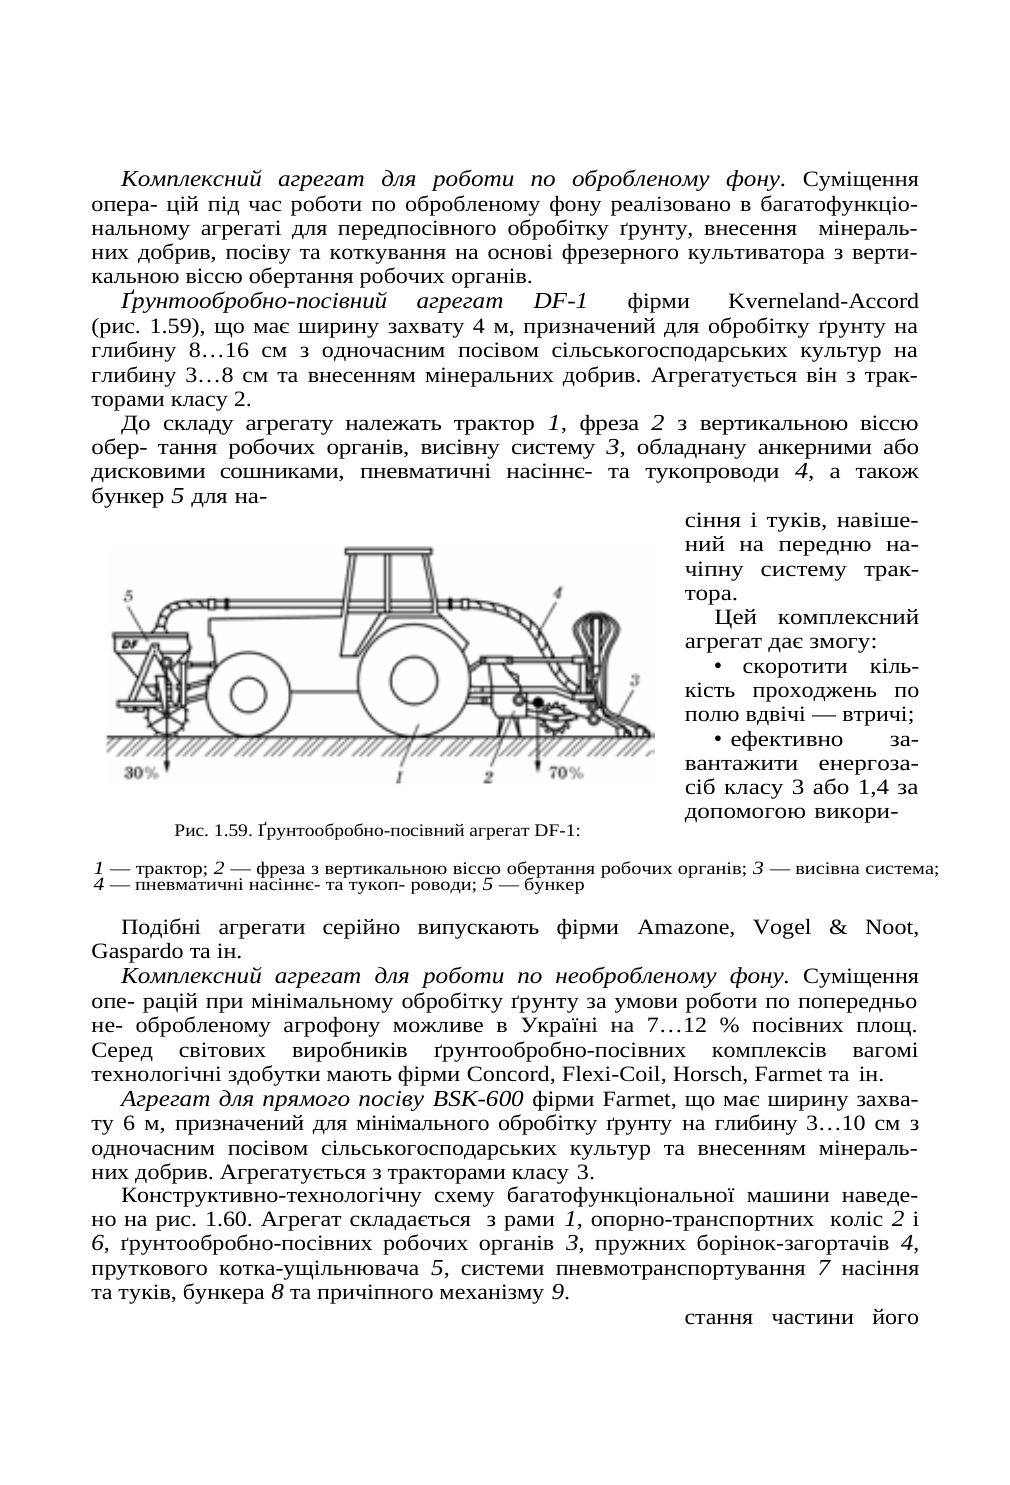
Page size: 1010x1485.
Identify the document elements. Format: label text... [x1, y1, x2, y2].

text Комплексний агрегат для роботи по обробленому фону. Суміщення опера- цій під час роботи по обробленому фону реалізовано в багатофункціо- нальному агрегаті для передпосівного обробітку ґрунту, внесення мінераль- них добрив, посіву та коткування на основі фрезерного культиватора з верти- кальною віссю обертання робочих органів. [91, 166, 919, 289]
list ефективно за- вантажити енергоза- сіб класу 3 або 1,4 за допомогою викори- [684, 727, 919, 824]
text Подібні агрегати серійно випускають фірми Amazone, Vogel & Noot, Gaspardo та ін. [91, 915, 919, 964]
text Ґрунтообробно-посівний агрегат DF-1 фірми Kverneland-Accord (рис. 1.59), що має ширину захвату 4 м, призначений для обробітку ґрунту на глибину 8…16 см з одночасним посівом сільськогосподарських культур на глибину 3…8 см та внесенням мінеральних добрив. Агрегатується він з трак- торами класу 2. [91, 289, 919, 411]
text Комплексний агрегат для роботи по необробленому фону. Суміщення опе- рацій при мінімальному обробітку ґрунту за умови роботи по попередньо не- обробленому агрофону можливе в Україні на 7…12 % посівних площ. Серед світових виробників ґрунтообробно-посівних комплексів вагомі технологічні здобутки мають фірми Concord, Flexi-Coil, Horsch, Farmet та ін. [91, 964, 919, 1086]
text Конструктивно-технологічну схему багатофункціональної машини наведе- но на рис. 1.60. Агрегат складається з рами 1, опорно-транспортних коліс 2 і 6, ґрунтообробно-посівних робочих органів 3, пружних борінок-загортачів 4, пруткового котка-ущільнювача 5, системи пневмотранспортування 7 насіння та туків, бункера 8 та причіпного механізму 9. [91, 1184, 919, 1304]
text сіння і туків, навіше- ний на передню на- чіпну систему трак- тора. [684, 508, 919, 605]
text До складу агрегату належать трактор 1, фреза 2 з вертикальною віссю обер- тання робочих органів, висівну систему 3, обладнану анкерними або дисковими сошниками, пневматичні насіннє- та тукопроводи 4, а також бункер 5 для на- [91, 411, 919, 508]
text 1 — трактор; 2 — фреза з вертикальною віссю обертання робочих органів; 3 — висівна система; 4 — пневматичні насіннє- та тукоп- роводи; 5 — бункер [93, 861, 941, 894]
picture [106, 545, 655, 786]
list скоротити кіль- кість проходжень по полю вдвічі — втричі; [684, 654, 919, 726]
text Рис. 1.59. Ґрунтообробно-посівний агрегат DF-1: [174, 824, 941, 840]
text Агрегат для прямого посіву BSK-600 фірми Farmet, що має ширину захва- ту 6 м, призначений для мінімального обробітку ґрунту на глибину 3…10 см з одночасним посівом сільськогосподарських культур та внесенням мінераль- них добрив. Агрегатується з тракторами класу 3. [91, 1086, 919, 1184]
text стання частини його потужності через ВВП; [684, 1305, 919, 1329]
text Цей комплексний агрегат дає змогу: [684, 605, 919, 653]
